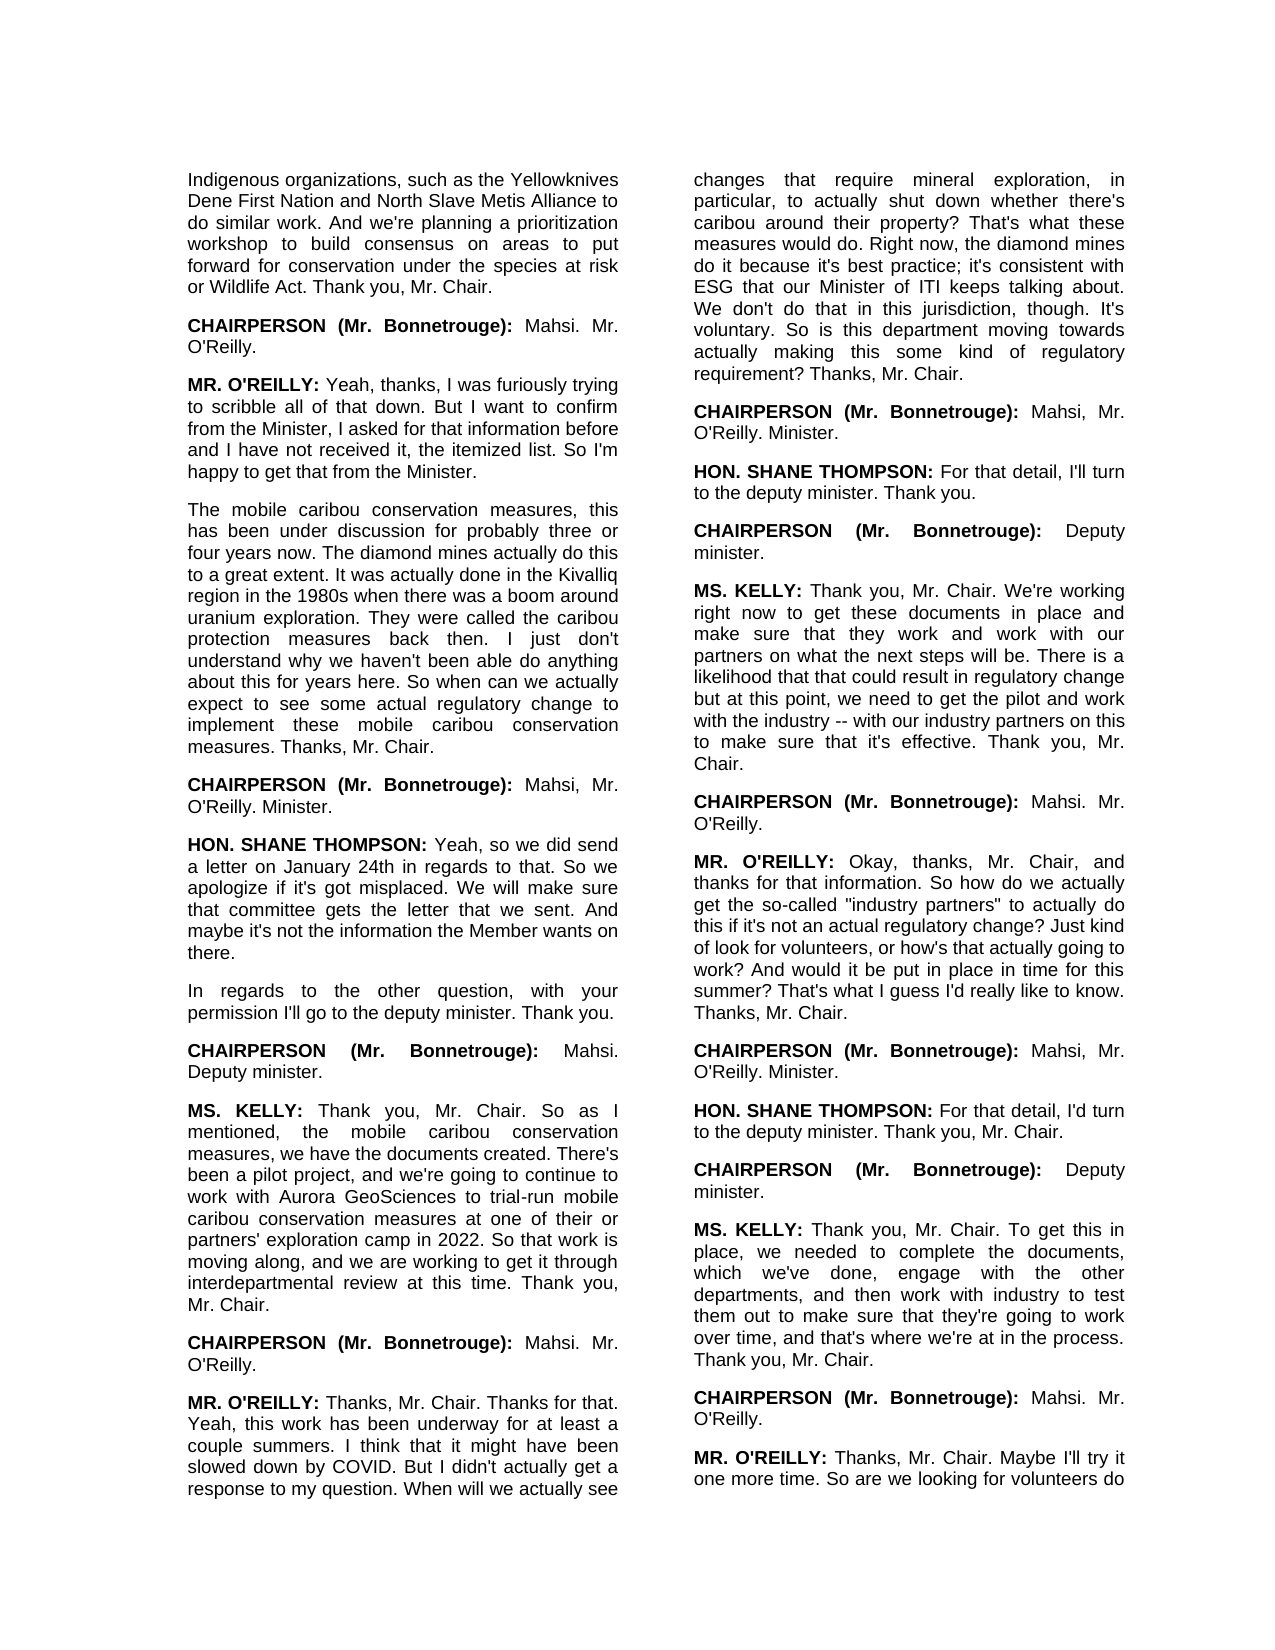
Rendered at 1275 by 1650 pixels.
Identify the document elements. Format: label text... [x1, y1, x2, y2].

text CHAIRPERSON (Mr. Bonnetrouge): Mahsi, Mr. O'Reilly. Minister. [694, 1040, 1125, 1083]
text MR. O'REILLY: Yeah, thanks, I was furiously trying to scribble all of that down. But I want to confirm from the Minister, I asked for that information before and I have not received it, the itemized list. So I'm happy to get that from the Minister. [187, 374, 619, 482]
text MS. KELLY: Thank you, Mr. Chair. We're working right now to get these documents in place and make sure that they work and work with our partners on what the next steps will be. There is a likelihood that that could result in regulatory change but at this point, we need to get the pilot and work with the industry -- with our industry partners on this to make sure that it's effective. Thank you, Mr. Chair. [694, 580, 1125, 774]
text MS. KELLY: Thank you, Mr. Chair. So as I mentioned, the mobile caribou conservation measures, we have the documents created. There's been a pilot project, and we're going to continue to work with Aurora GeoSciences to trial-run mobile caribou conservation measures at one of their or partners' exploration camp in 2022. So that work is moving along, and we are working to get it through interdepartmental review at this time. Thank you, Mr. Chair. [187, 1099, 619, 1315]
text CHAIRPERSON (Mr. Bonnetrouge): Mahsi. Mr. O'Reilly. [187, 1332, 619, 1375]
text CHAIRPERSON (Mr. Bonnetrouge): Mahsi. Mr. O'Reilly. [187, 314, 619, 357]
text In regards to the other question, with your permission I'll go to the deputy minister. Thank you. [187, 980, 619, 1023]
text CHAIRPERSON (Mr. Bonnetrouge): Deputy minister. [694, 1159, 1125, 1202]
text CHAIRPERSON (Mr. Bonnetrouge): Mahsi. Mr. O'Reilly. [694, 1387, 1125, 1430]
text MR. O'REILLY: Okay, thanks, Mr. Chair, and thanks for that information. So how do we actually get the so-called "industry partners" to actually do this if it's not an actual regulatory change? Just kind of look for volunteers, or how's that actually going to work? And would it be put in place in time for this summer? That's what I guess I'd really like to know. Thanks, Mr. Chair. [694, 851, 1125, 1023]
text CHAIRPERSON (Mr. Bonnetrouge): Mahsi. Mr. O'Reilly. [694, 791, 1125, 834]
text HON. SHANE THOMPSON: For that detail, I'll turn to the deputy minister. Thank you. [694, 460, 1125, 503]
text MS. KELLY: Thank you, Mr. Chair. To get this in place, we needed to complete the documents, which we've done, engage with the other departments, and then work with industry to test them out to make sure that they're going to work over time, and that's where we're at in the process. Thank you, Mr. Chair. [694, 1219, 1125, 1370]
text CHAIRPERSON (Mr. Bonnetrouge): Mahsi, Mr. O'Reilly. Minister. [694, 401, 1125, 444]
text CHAIRPERSON (Mr. Bonnetrouge): Mahsi, Mr. O'Reilly. Minister. [187, 774, 619, 817]
text The mobile caribou conservation measures, this has been under discussion for probably three or four years now. The diamond mines actually do this to a great extent. It was actually done in the Kivalliq region in the 1980s when there was a boom around uranium exploration. They were called the caribou protection measures back then. I just don't understand why we haven't been able do anything about this for years here. So when can we actually expect to see some actual regulatory change to implement these mobile caribou conservation measures. Thanks, Mr. Chair. [187, 499, 619, 757]
text MR. O'REILLY: Thanks, Mr. Chair. Thanks for that. Yeah, this work has been underway for at least a couple summers. I think that it might have been slowed down by COVID. But I didn't actually get a response to my question. When will we actually see changes that require mineral exploration, in particular, to actually shut down whether there's caribou around their property? That's what these measures would do. Right now, the diamond mines do it because it's best practice; it's consistent with ESG that our Minister of ITI keeps talking about. We don't do that in this jurisdiction, though. It's voluntary. So is this department moving towards actually making this some kind of regulatory requirement? Thanks, Mr. Chair. [187, 1392, 619, 1499]
text HON. SHANE THOMPSON: Yeah, so we did send a letter on January 24th in regards to that. So we apologize if it's got misplaced. We will make sure that committee gets the letter that we sent. And maybe it's not the information the Member wants on there. [187, 834, 619, 963]
text MR. O'REILLY: Thanks, Mr. Chair. Thanks for that. Yeah, this work has been underway for at least a couple summers. I think that it might have been slowed down by COVID. But I didn't actually get a response to my question. When will we actually see changes that require mineral exploration, in particular, to actually shut down whether there's caribou around their property? That's what these measures would do. Right now, the diamond mines do it because it's best practice; it's consistent with ESG that our Minister of ITI keeps talking about. We don't do that in this jurisdiction, though. It's voluntary. So is this department moving towards actually making this some kind of regulatory requirement? Thanks, Mr. Chair. [694, 168, 1125, 384]
text HON. SHANE THOMPSON: For that detail, I'd turn to the deputy minister. Thank you, Mr. Chair. [694, 1099, 1125, 1143]
text CHAIRPERSON (Mr. Bonnetrouge): Mahsi. Deputy minister. [187, 1040, 619, 1083]
text CHAIRPERSON (Mr. Bonnetrouge): Deputy minister. [694, 520, 1125, 563]
